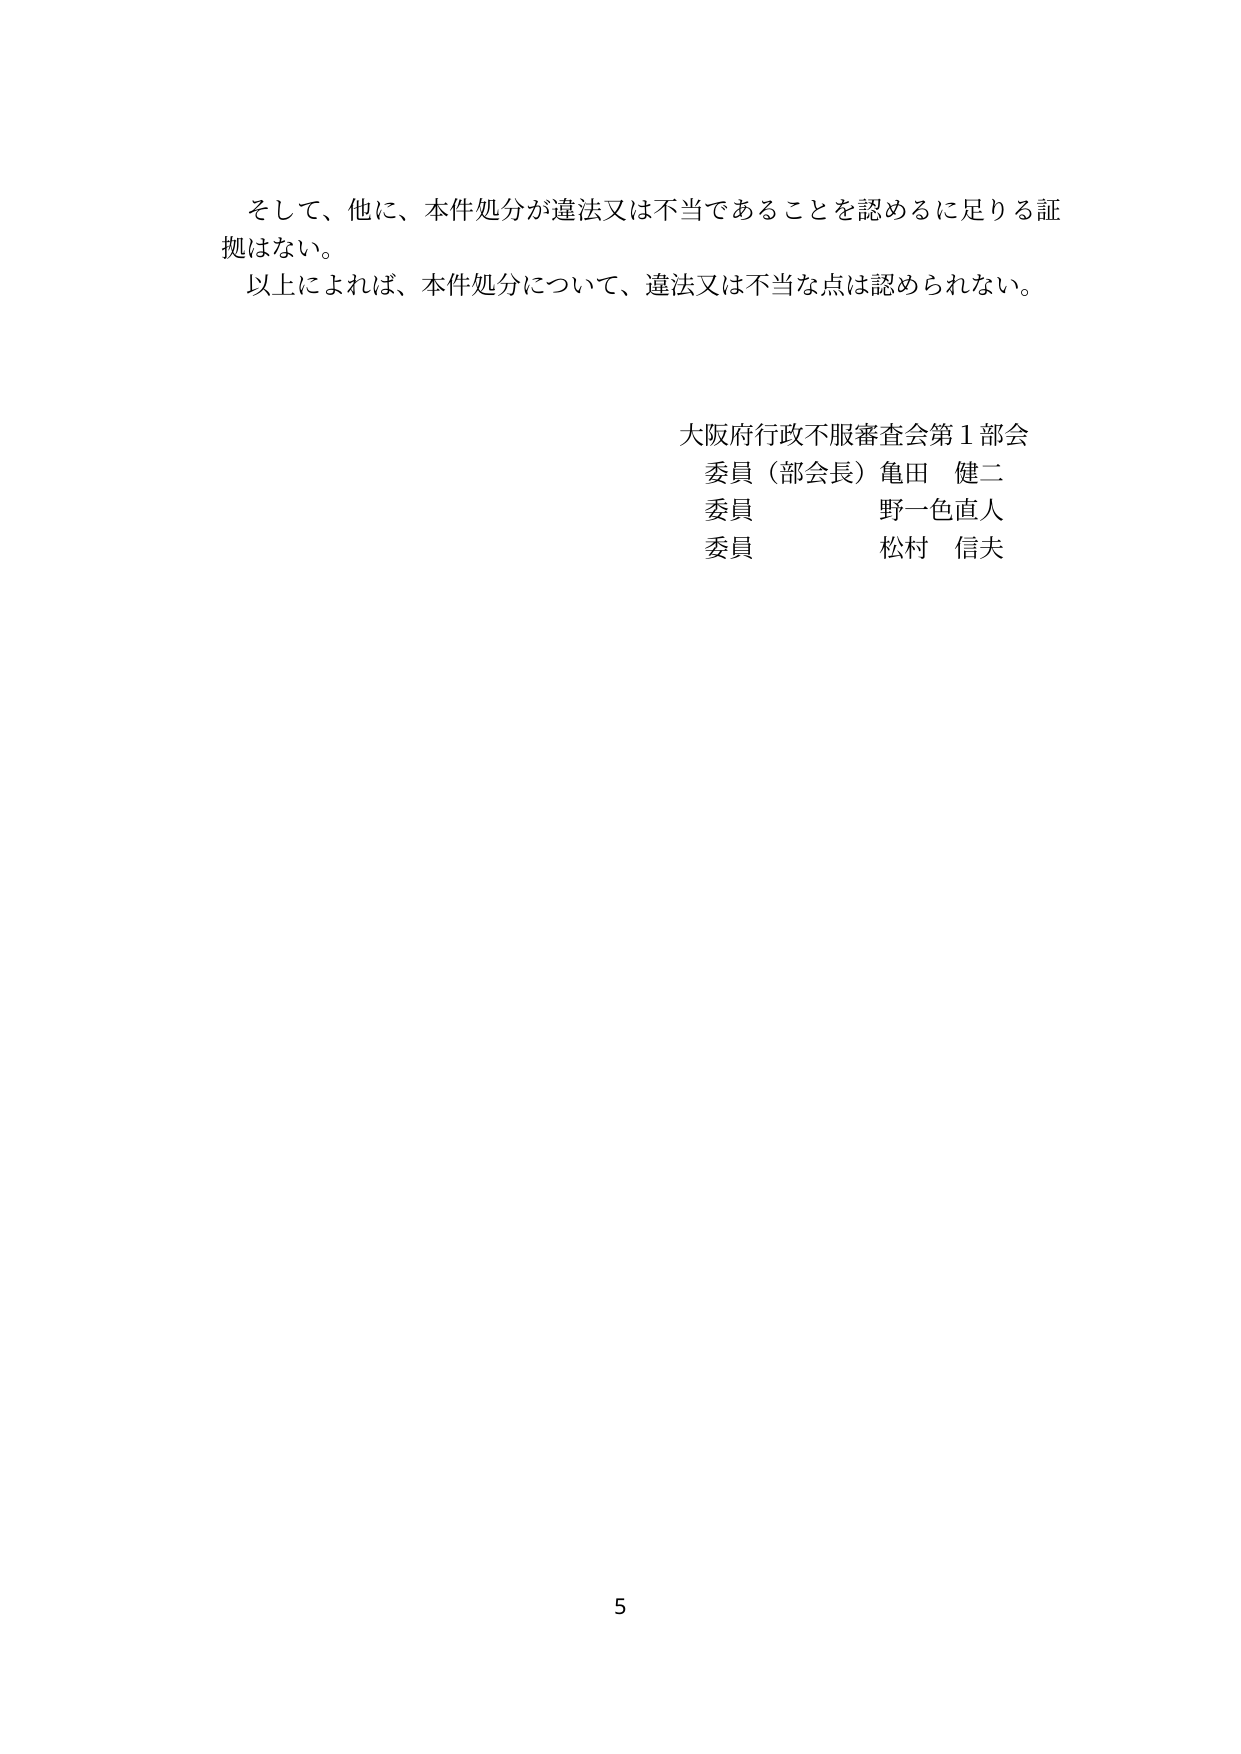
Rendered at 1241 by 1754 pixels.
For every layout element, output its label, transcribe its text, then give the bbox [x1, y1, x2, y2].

text 委員 松村 信夫 [177, 528, 1063, 565]
text そして、他に、本件処分が違法又は不当であることを認めるに足りる証拠はない。 以上によれば、本件処分について、違法又は不当な点は認められない。 [221, 190, 1063, 340]
text 大阪府行政不服審査会第１部会 [177, 415, 1063, 453]
text 委員 野一色直人 [177, 490, 1063, 528]
text 委員（部会長）亀田 健二 [177, 453, 1063, 490]
